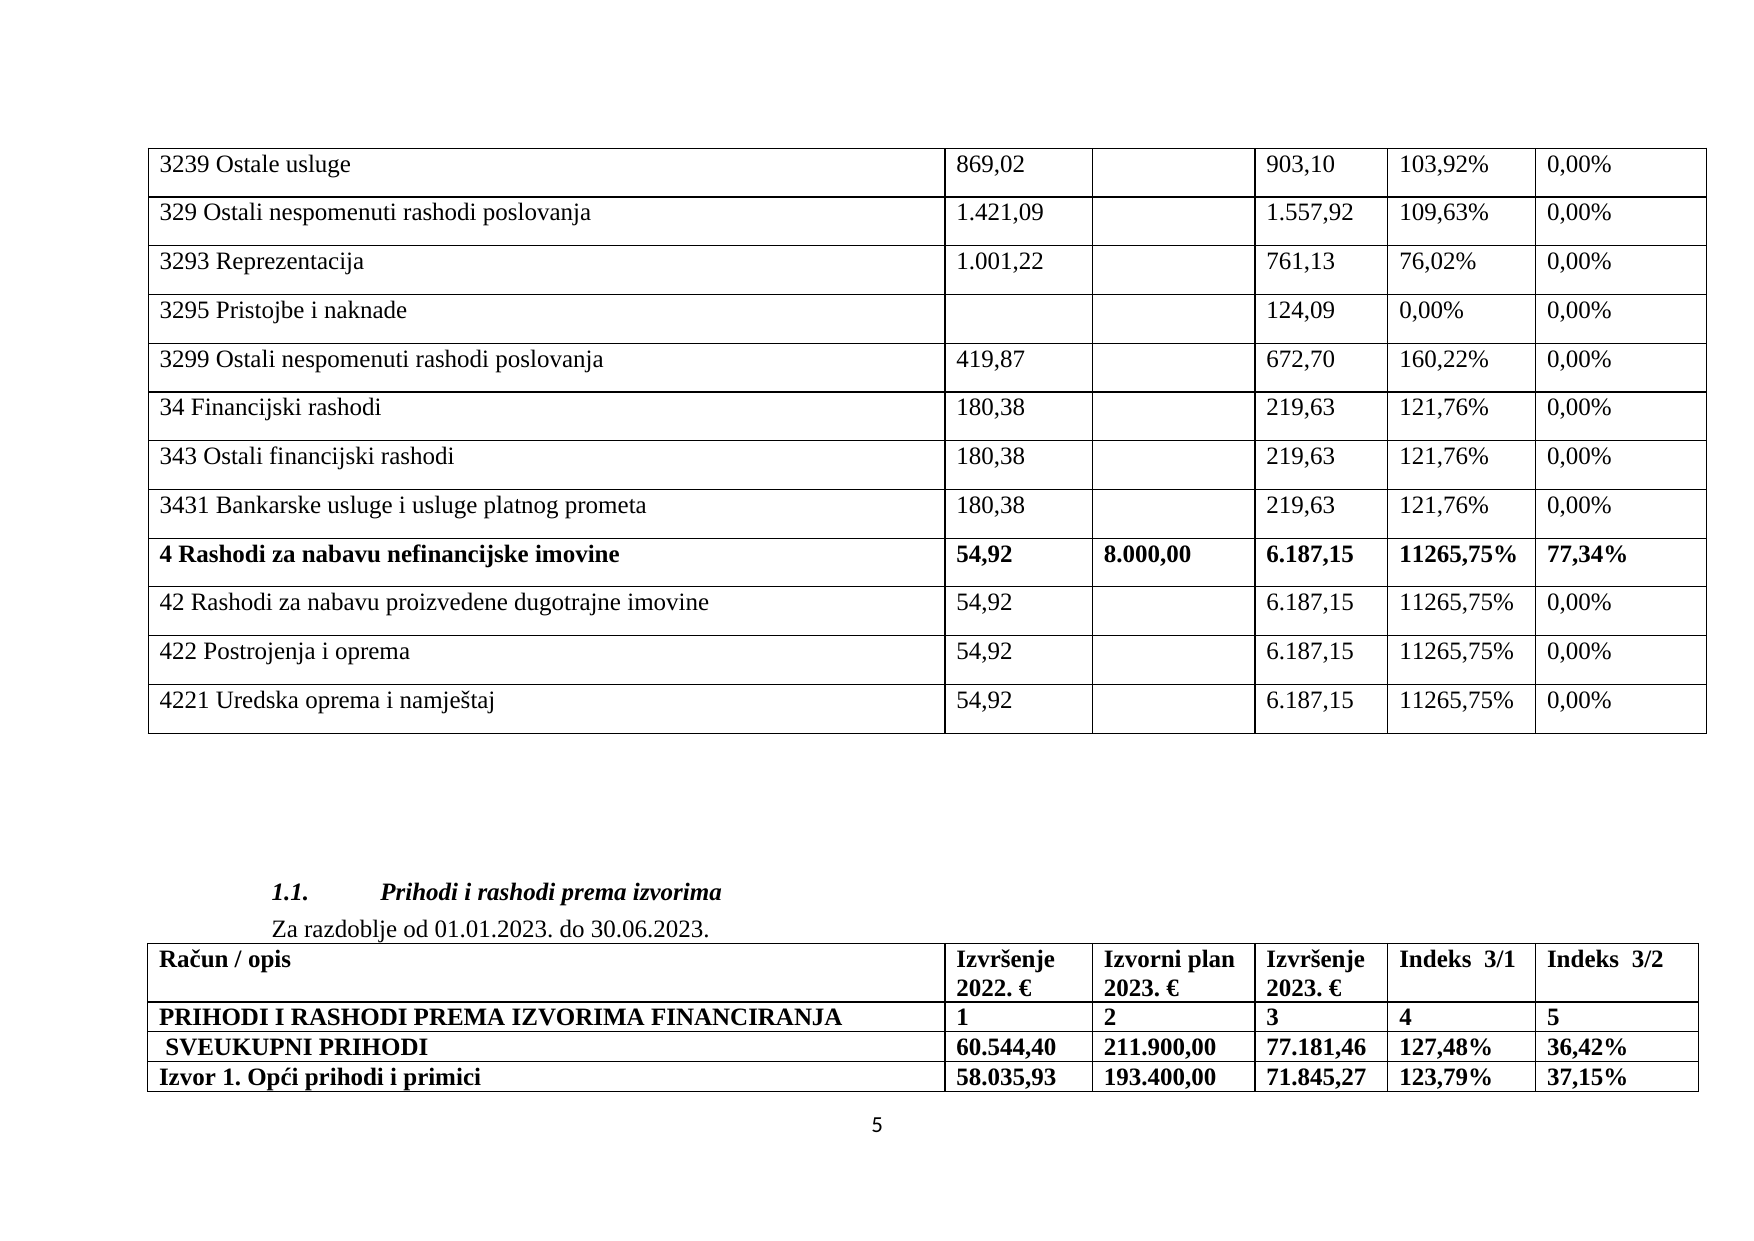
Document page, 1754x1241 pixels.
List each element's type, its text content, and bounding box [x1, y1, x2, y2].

table_cell 54,92 [946, 587, 1092, 635]
table_cell 71.845,27 [1256, 1062, 1387, 1091]
table_cell 193.400,00 [1093, 1062, 1254, 1091]
table_cell 672,70 [1256, 344, 1387, 391]
table_cell [1093, 344, 1254, 391]
table_cell 903,10 [1256, 149, 1387, 196]
table_cell [1093, 490, 1254, 538]
table_cell 180,38 [946, 441, 1092, 489]
table_cell 3239 Ostale usluge [149, 149, 944, 196]
table_cell Račun / opis [148, 944, 944, 1001]
table_cell 121,76% [1388, 441, 1535, 489]
table_cell 34 Financijski rashodi [149, 393, 944, 440]
table_cell 0,00% [1536, 685, 1706, 732]
table_cell 124,09 [1256, 295, 1387, 343]
table_cell 761,13 [1256, 246, 1387, 294]
table_cell Za razdoblje od 01.01.2023. do 30.06.2023. [148, 914, 1587, 943]
table_cell 54,92 [946, 539, 1092, 586]
table_cell [1093, 393, 1254, 440]
table_cell Izvršenje 2022. € [946, 944, 1092, 1001]
table_cell 160,22% [1388, 344, 1535, 391]
table_cell 1.421,09 [946, 198, 1092, 245]
table_cell 60.544,40 [946, 1032, 1092, 1061]
table_cell 11265,75% [1388, 587, 1535, 635]
table_cell 1.001,22 [946, 246, 1092, 294]
table_cell 2 [1093, 1003, 1254, 1031]
table_cell 123,79% [1388, 1062, 1535, 1091]
table_cell 77.181,46 [1256, 1032, 1387, 1061]
table_cell [1093, 198, 1254, 245]
table_cell [1093, 587, 1254, 635]
table_cell 0,00% [1536, 587, 1706, 635]
table_cell 869,02 [946, 149, 1092, 196]
table_header Prihodi i rashodi prema izvorima [148, 877, 1587, 914]
table_cell 121,76% [1388, 393, 1535, 440]
table_cell 0,00% [1536, 393, 1706, 440]
table_cell 180,38 [946, 393, 1092, 440]
table_cell 6.187,15 [1256, 587, 1387, 635]
table_cell 3293 Reprezentacija [149, 246, 944, 294]
table_cell 0,00% [1536, 246, 1706, 294]
table_cell 8.000,00 [1093, 539, 1254, 586]
table_cell 11265,75% [1388, 636, 1535, 684]
table_cell SVEUKUPNI PRIHODI [148, 1032, 944, 1061]
table_cell [1093, 636, 1254, 684]
table_cell 76,02% [1388, 246, 1535, 294]
table_cell 0,00% [1536, 149, 1706, 196]
table_cell 0,00% [1536, 295, 1706, 343]
table_cell 211.900,00 [1093, 1032, 1254, 1061]
table_cell 5 [1536, 1003, 1698, 1031]
table_cell 0,00% [1388, 295, 1535, 343]
table_cell 3 [1256, 1003, 1387, 1031]
table_cell 0,00% [1536, 490, 1706, 538]
table_cell Indeks 3/2 [1536, 944, 1698, 1001]
table_cell 0,00% [1536, 636, 1706, 684]
table_cell 42 Rashodi za nabavu proizvedene dugotrajne imovine [149, 587, 944, 635]
table_cell 6.187,15 [1256, 685, 1387, 732]
table_cell 3295 Pristojbe i naknade [149, 295, 944, 343]
table_cell 3299 Ostali nespomenuti rashodi poslovanja [149, 344, 944, 391]
table_cell 219,63 [1256, 393, 1387, 440]
table_cell 4221 Uredska oprema i namještaj [149, 685, 944, 732]
table_cell 1.557,92 [1256, 198, 1387, 245]
table_cell 419,87 [946, 344, 1092, 391]
table_cell 77,34% [1536, 539, 1706, 586]
table_cell [1093, 685, 1254, 732]
table_cell 58.035,93 [946, 1062, 1092, 1091]
table_cell 11265,75% [1388, 685, 1535, 732]
table_cell 1 [946, 1003, 1092, 1031]
table_cell Izvor 1. Opći prihodi i primici [148, 1062, 944, 1091]
table_cell 219,63 [1256, 441, 1387, 489]
table_cell [1093, 149, 1254, 196]
table_cell 6.187,15 [1256, 539, 1387, 586]
table_cell 54,92 [946, 685, 1092, 732]
table_cell 103,92% [1388, 149, 1535, 196]
table_cell 0,00% [1536, 441, 1706, 489]
table_cell 37,15% [1536, 1062, 1698, 1091]
table_cell [946, 295, 1092, 343]
table_cell 329 Ostali nespomenuti rashodi poslovanja [149, 198, 944, 245]
table_cell [1093, 246, 1254, 294]
table_cell 109,63% [1388, 198, 1535, 245]
table_cell 4 Rashodi za nabavu nefinancijske imovine [149, 539, 944, 586]
table_cell 54,92 [946, 636, 1092, 684]
table_cell 180,38 [946, 490, 1092, 538]
table_cell 4 [1388, 1003, 1535, 1031]
table_cell 6.187,15 [1256, 636, 1387, 684]
table_cell 3431 Bankarske usluge i usluge platnog prometa [149, 490, 944, 538]
table_cell PRIHODI I RASHODI PREMA IZVORIMA FINANCIRANJA [148, 1003, 944, 1031]
table_cell Izvršenje 2023. € [1256, 944, 1387, 1001]
table_cell 422 Postrojenja i oprema [149, 636, 944, 684]
table_cell 127,48% [1388, 1032, 1535, 1061]
table_cell 36,42% [1536, 1032, 1698, 1061]
table_cell [1093, 441, 1254, 489]
table_cell 11265,75% [1388, 539, 1535, 586]
table_cell Izvorni plan 2023. € [1093, 944, 1254, 1001]
table_cell 343 Ostali financijski rashodi [149, 441, 944, 489]
table_cell 0,00% [1536, 198, 1706, 245]
table_cell 219,63 [1256, 490, 1387, 538]
table_cell Indeks 3/1 [1388, 944, 1535, 1001]
table_cell 0,00% [1536, 344, 1706, 391]
table_cell 121,76% [1388, 490, 1535, 538]
table_cell [1093, 295, 1254, 343]
